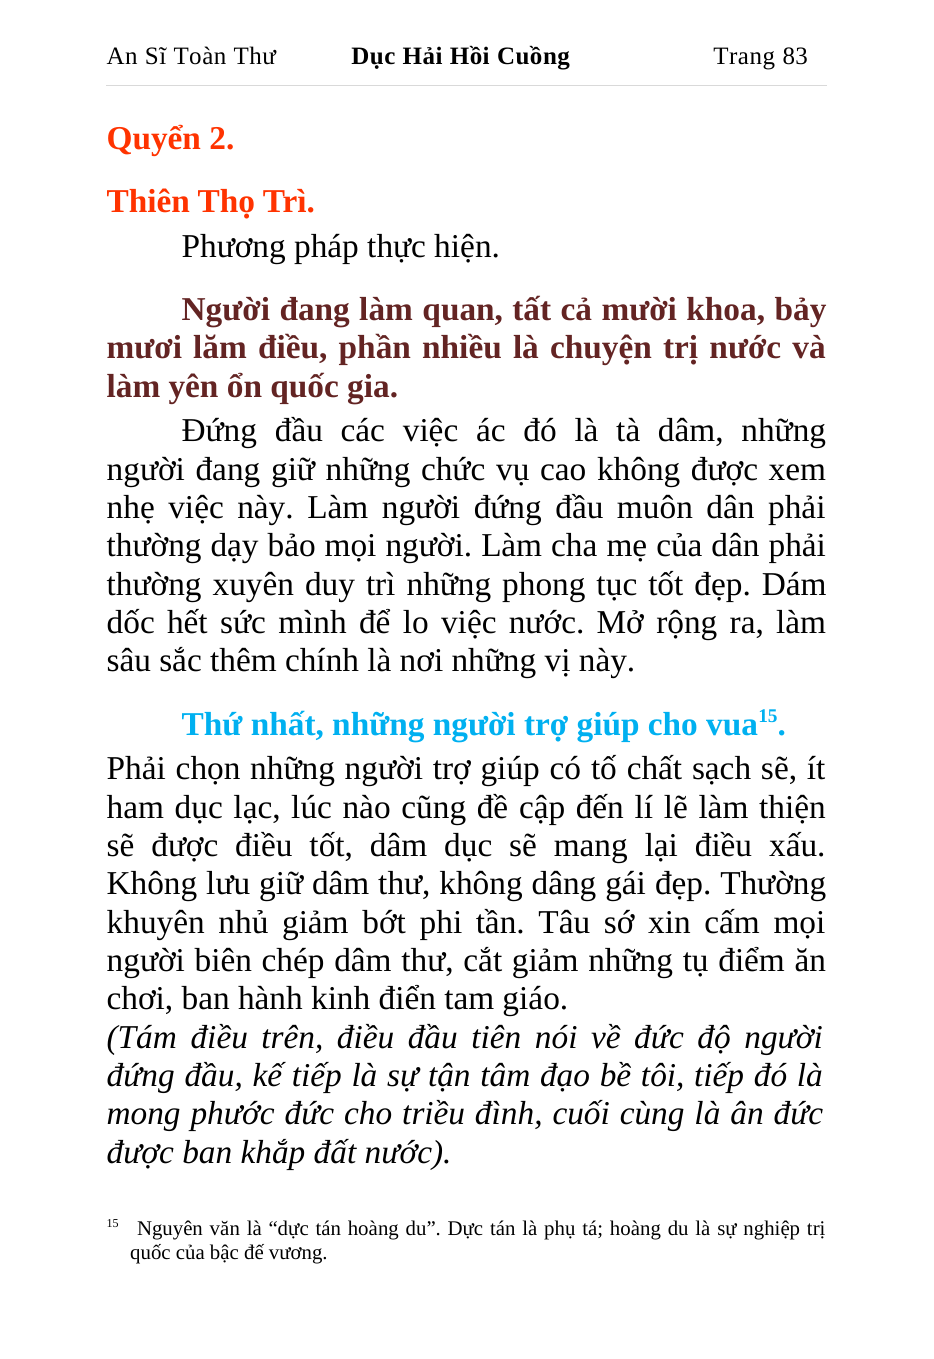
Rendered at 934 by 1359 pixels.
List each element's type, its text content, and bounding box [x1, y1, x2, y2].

subtitle Quyển 2. [106, 118, 827, 156]
text Phương pháp thực hiện. [106, 226, 827, 264]
text Đứng đầu các việc ác đó là tà dâm, những người đang giữ những chức vụ cao không được xem nhẹ việc này. Làm người đứng đầu muôn dân phải thường dạy bảo mọi người. Làm cha mẹ của dân phải thường xuyên duy trì những phong tục tốt đẹp. Dám dốc hết sức mình để lo việc nước. Mở rộng ra, làm sâu sắc thêm chính là nơi những vị này. [106, 411, 827, 679]
text (Tám điều trên, điều đầu tiên nói về đức độ người đứng đầu, kế tiếp là sự tận tâm đạo bề tôi, tiếp đó là mong phước đức cho triều đình, cuối cùng là ân đức được ban khắp đất nước). [106, 1017, 827, 1170]
subtitle Thiên Thọ Trì. [106, 181, 827, 220]
text Phải chọn những người trợ giúp có tố chất sạch sẽ, ít ham dục lạc, lúc nào cũng đề cập đến lí lẽ làm thiện sẽ được điều tốt, dâm dục sẽ mang lại điều xấu. Không lưu giữ dâm thư, không dâng gái đẹp. Thường khuyên nhủ giảm bớt phi tần. Tâu sớ xin cấm mọi người biên chép dâm thư, cắt giảm những tụ điểm ăn chơi, ban hành kinh điển tam giáo. [106, 748, 827, 1017]
subtitle Người đang làm quan, tất cả mười khoa, bảy mươi lăm điều, phần nhiều là chuyện trị nước và làm yên ổn quốc gia. [106, 289, 827, 404]
subtitle Thứ nhất, những người trợ giúp cho vua. [106, 704, 827, 742]
